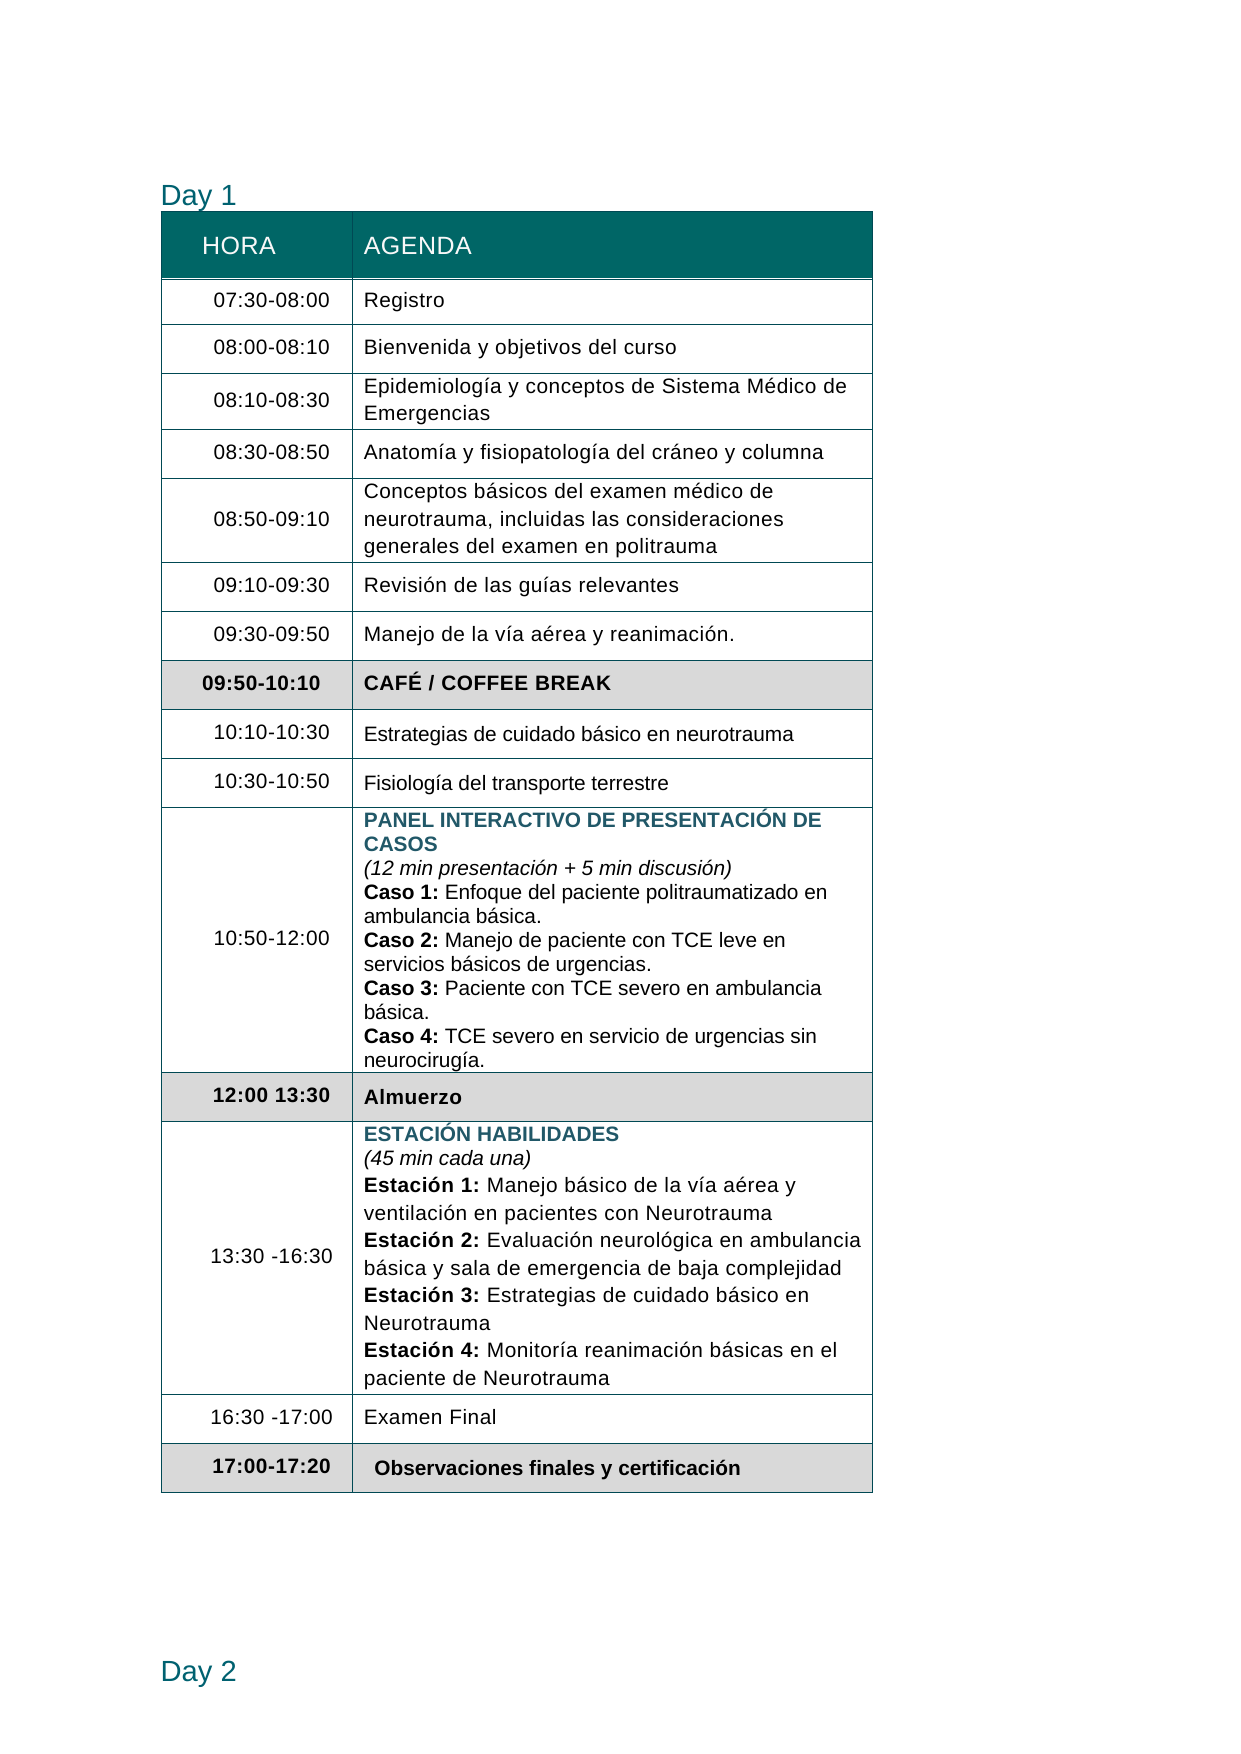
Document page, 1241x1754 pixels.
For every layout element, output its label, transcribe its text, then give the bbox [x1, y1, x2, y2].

table_cell ESTACIÓN HABILIDADES (45 min cada una) Estación 1: Manejo básico de la vía aérea y ventilación en pacientes con Neurotrauma Estación 2: Evaluación neurológica en ambulancia básica y sala de emergencia de baja complejidad Estación 3: Estrategias de cuidado básico en Neurotrauma Estación 4: Monitoría reanimación básicas en el paciente de Neurotrauma [353, 1122, 872, 1394]
table_cell Registro [353, 280, 872, 323]
table_cell 09:30-09:50 [162, 612, 352, 660]
table_cell 08:10-08:30 [162, 374, 352, 429]
table_cell Examen Final [353, 1395, 872, 1443]
table_cell Estrategias de cuidado básico en neurotrauma [353, 710, 872, 758]
table_cell Conceptos básicos del examen médico de neurotrauma, incluidas las consideraciones generales del examen en politrauma [353, 479, 872, 562]
table_cell Observaciones finales y certificación [353, 1444, 872, 1492]
table_cell 08:30-08:50 [162, 430, 352, 478]
table_cell CAFÉ / COFFEE BREAK [353, 661, 872, 709]
table_cell Anatomía y fisiopatología del cráneo y columna [353, 430, 872, 478]
table_header Agenda [353, 212, 872, 278]
table_cell 09:10-09:30 [162, 563, 352, 611]
table_cell Bienvenida y objetivos del curso [353, 325, 872, 373]
table_cell 10:30-10:50 [162, 759, 352, 807]
table_cell 07:30-08:00 [162, 280, 352, 323]
table_cell PANEL INTERACTIVO DE PRESENTACIÓN DE CASOS (12 min presentación + 5 min discusión) Caso 1: Enfoque del paciente politraumatizado en ambulancia básica. Caso 2: Manejo de paciente con TCE leve en servicios básicos de urgencias. Caso 3: Paciente con TCE severo en ambulancia básica. Caso 4: TCE severo en servicio de urgencias sin neurocirugía. [353, 808, 872, 1072]
table_cell 09:50-10:10 [162, 661, 352, 709]
table_cell 17:00-17:20 [162, 1444, 352, 1492]
table_cell 16:30 -17:00 [162, 1395, 352, 1443]
table_cell 10:50-12:00 [162, 808, 352, 1072]
table_cell Fisiología del transporte terrestre [353, 759, 872, 807]
table_header HOra [162, 212, 352, 278]
text Day 1 [160, 177, 1148, 211]
table_cell 08:50-09:10 [162, 479, 352, 562]
table_cell 10:10-10:30 [162, 710, 352, 758]
table_cell 12:00 13:30 [162, 1073, 352, 1121]
table_cell 08:00-08:10 [162, 325, 352, 373]
table_cell Almuerzo [353, 1073, 872, 1121]
text Day 2 [160, 1654, 1148, 1687]
table_cell 13:30 -16:30 [162, 1122, 352, 1394]
table_cell Epidemiología y conceptos de Sistema Médico de Emergencias [353, 374, 872, 429]
table_cell Manejo de la vía aérea y reanimación. [353, 612, 872, 660]
table_cell Revisión de las guías relevantes [353, 563, 872, 611]
